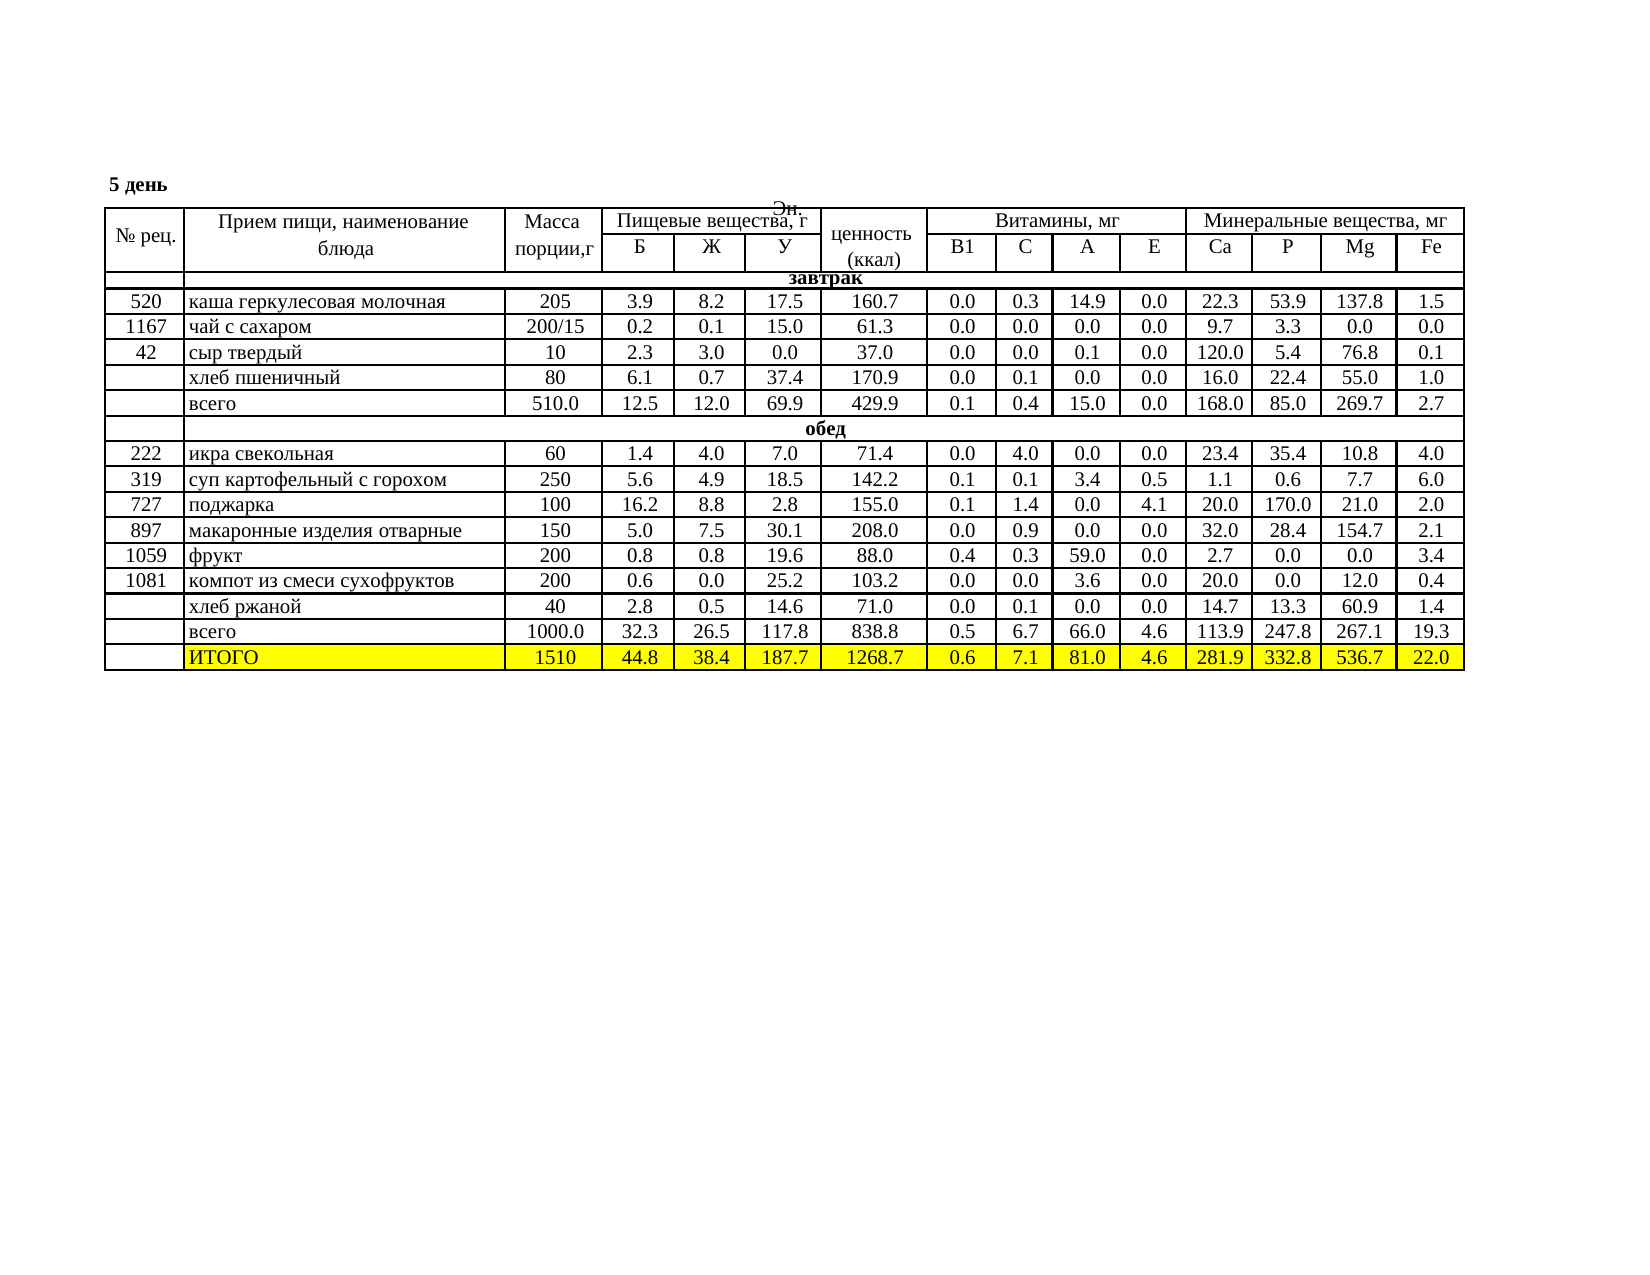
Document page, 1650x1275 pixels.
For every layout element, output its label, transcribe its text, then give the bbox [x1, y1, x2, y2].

text Эн. [772, 196, 1567, 220]
list день [109, 172, 172, 196]
